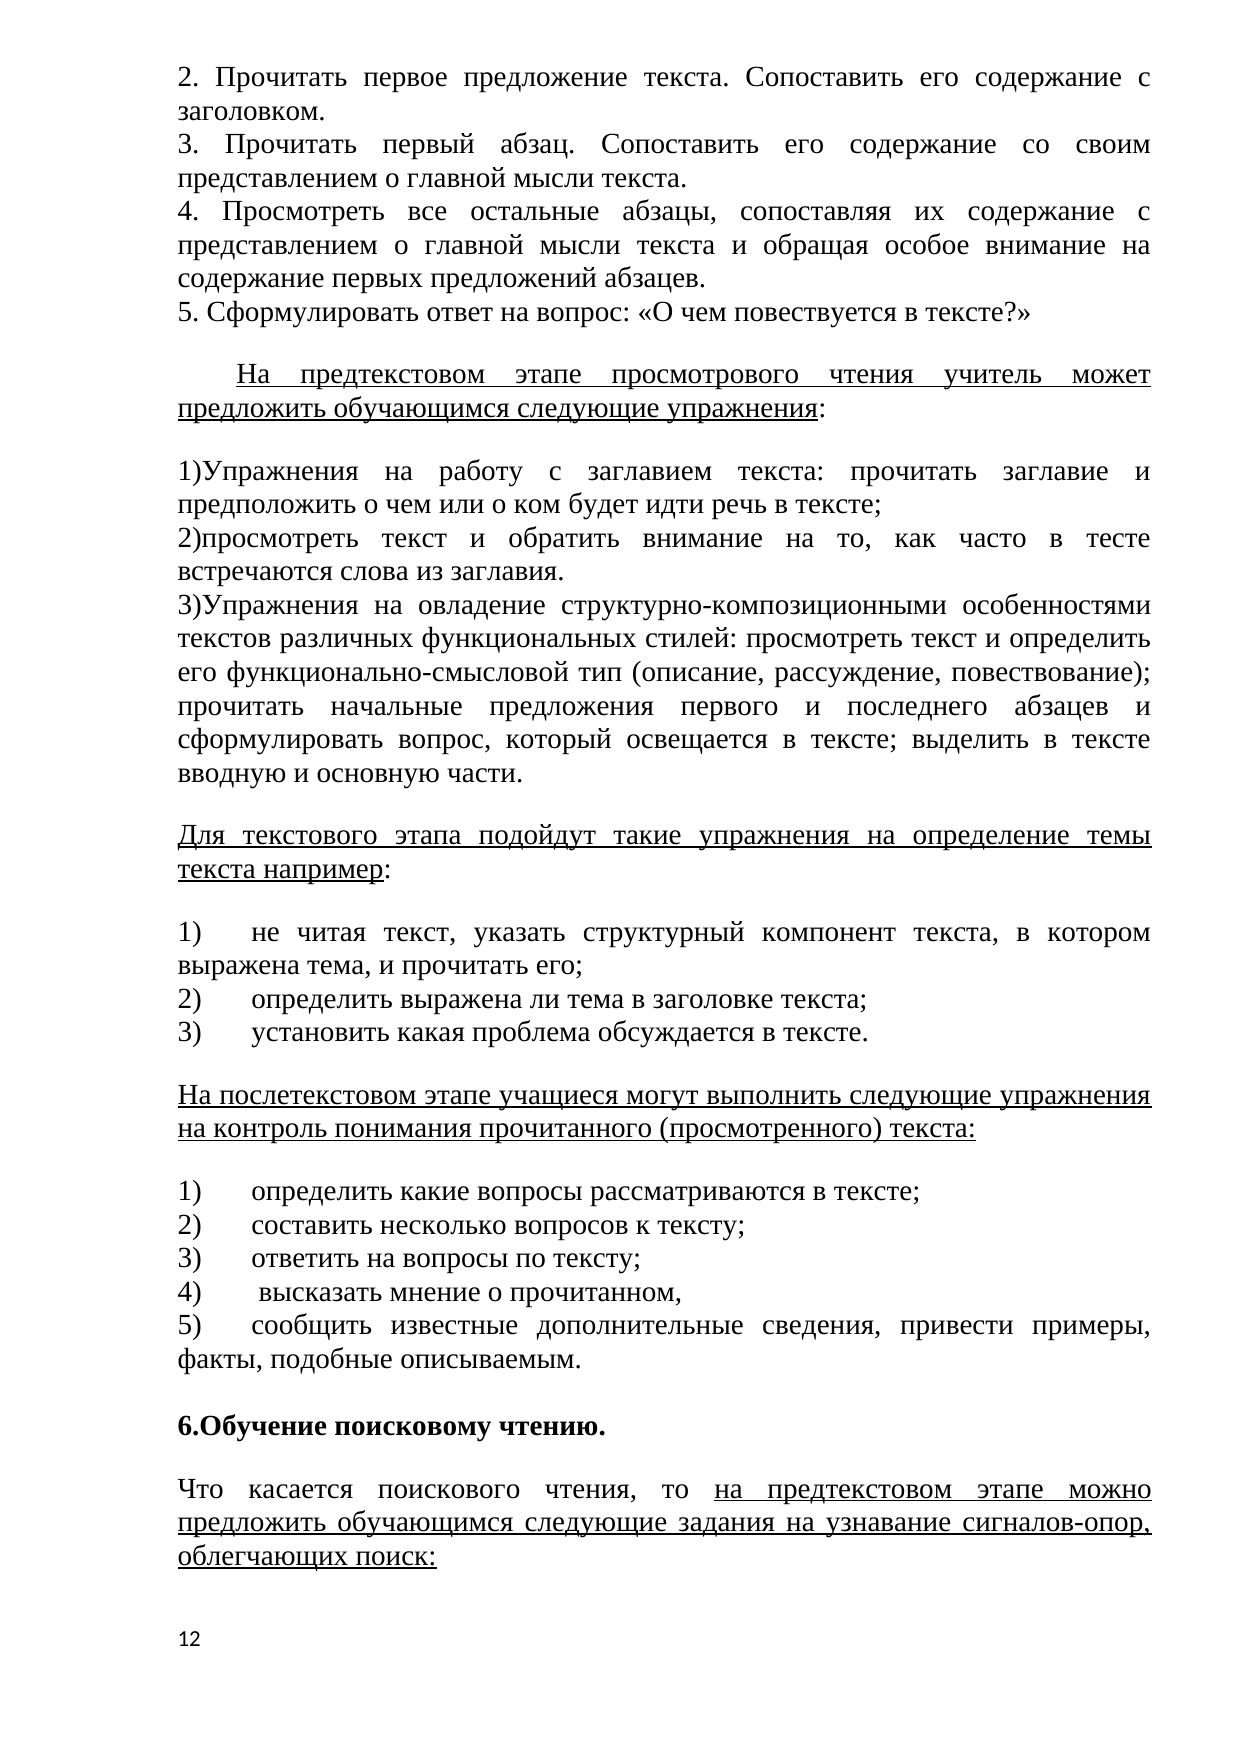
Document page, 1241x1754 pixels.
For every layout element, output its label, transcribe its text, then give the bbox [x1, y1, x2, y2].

text Что касается поискового чтения, то на предтекстовом этапе можно предложить обучающимся следующие задания на узнавание сигналов-опор, облегчающих поиск: [177, 1471, 1152, 1533]
text Для текстового этапа подойдут такие упражнения на определение темы текста например: [177, 848, 1152, 884]
list составить несколько вопросов к тексту; [177, 1207, 1152, 1240]
text На послетекстовом этапе учащиеся могут выполнить следующие упражнения на контроль понимания прочитанного (просмотренного) текста: [177, 1107, 1152, 1144]
text 2. Прочитать первое предложение текста. Сопоставить его содержание с заголовком. [177, 59, 1152, 126]
text На предтекстовом этапе просмотрового чтения учитель может предложить обучающимся следующие упражнения: [177, 357, 1152, 424]
text 1)Упражнения на работу с заглавием текста: прочитать заглавие и предположить о чем или о ком будет идти речь в тексте; [177, 453, 1152, 520]
list сообщить известные дополнительные сведения, привести примеры, факты, подобные описываемым. [177, 1307, 1152, 1374]
list ответить на вопросы по тексту; [177, 1240, 1152, 1274]
text 3. Прочитать первый абзац. Сопоставить его содержание со своим представлением о главной мысли текста. [177, 126, 1152, 193]
list установить какая проблема обсуждается в тексте. [177, 1014, 1152, 1048]
text 4. Просмотреть все остальные абзацы, сопоставляя их содержание с представлением о главной мысли текста и обращая особое внимание на содержание первых предложений абзацев. [177, 193, 1152, 294]
text 5. Сформулировать ответ на вопрос: «О чем повествуется в тексте?» [177, 294, 1152, 327]
list высказать мнение о прочитанном, [177, 1274, 1152, 1307]
text На послетекстовом этапе учащиеся могут выполнить следующие упражнения на контроль понимания прочитанного (просмотренного) текста: [177, 1077, 1152, 1106]
text Для текстового этапа подойдут такие упражнения на определение темы текста например: [177, 817, 1152, 846]
list определить какие вопросы рассматриваются в тексте; [177, 1173, 1152, 1207]
text Что касается поискового чтения, то на предтекстовом этапе можно предложить обучающимся следующие задания на узнавание сигналов-опор, облегчающих поиск: [177, 1534, 1152, 1571]
list 6.Обучение поисковому чтению. [177, 1408, 1152, 1442]
text 2)просмотреть текст и обратить внимание на то, как часто в тесте встречаются слова из заглавия. [177, 520, 1152, 587]
text 3)Упражнения на овладение структурно-композиционными особенностями текстов различных функциональных стилей: просмотреть текст и определить его функционально-смысловой тип (описание, рассуждение, повествование); прочитать начальные предложения первого и последнего абзацев и сформулировать вопрос, который освещается в тексте; выделить в тексте вводную и основную части. [177, 587, 1152, 788]
list не читая текст, указать структурный компонент текста, в котором выражена тема, и прочитать его; [177, 914, 1152, 981]
list определить выражена ли тема в заголовке текста; [177, 981, 1152, 1014]
